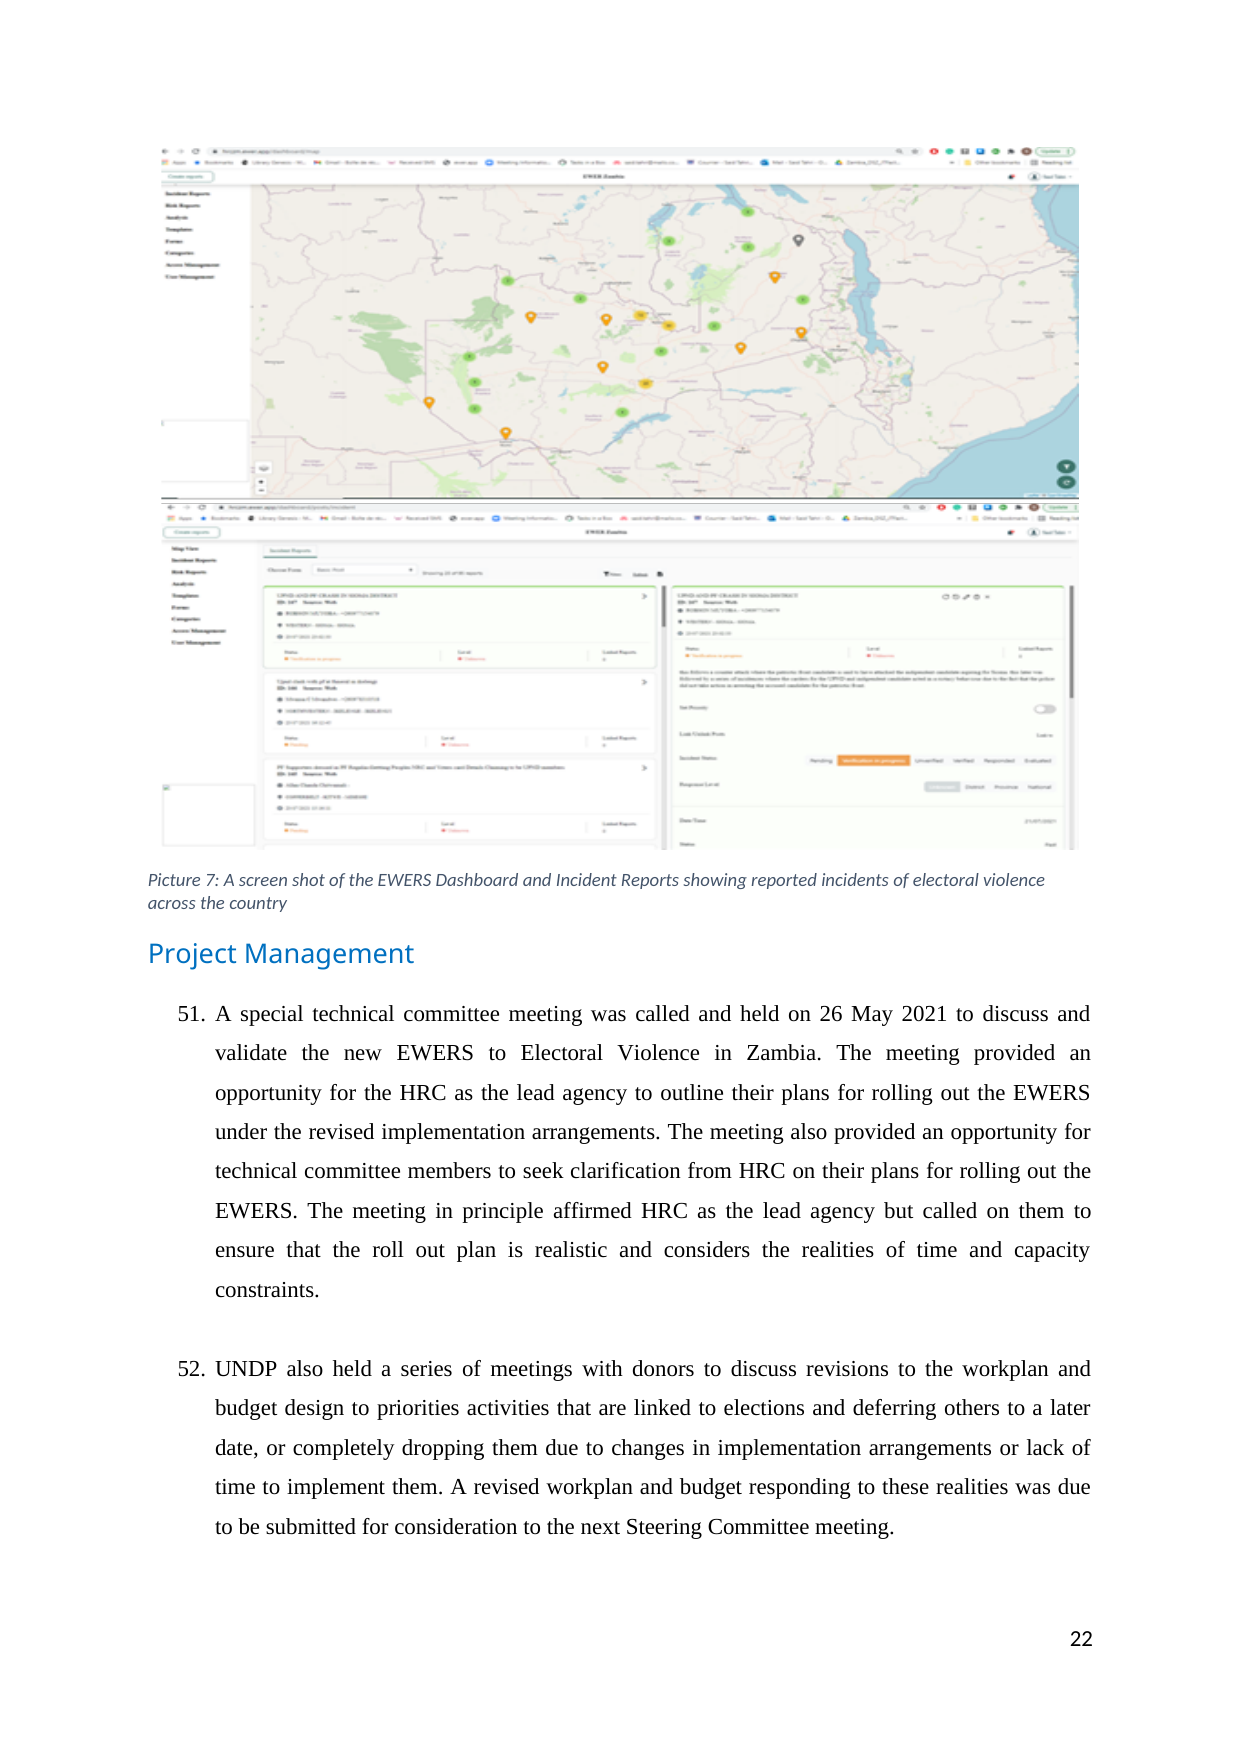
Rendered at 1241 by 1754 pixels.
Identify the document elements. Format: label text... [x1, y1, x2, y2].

text Picture 7: A screen shot of the EWERS Dashboard and Incident Reports showing reported incidents of electoral violence across the country [148, 868, 1093, 914]
picture [161, 147, 1079, 850]
subtitle Project Management [148, 935, 1093, 972]
list A special technical committee meeting was called and held on 26 May 2021 to discuss and validate the new EWERS to Electoral Violence in Zambia. The meeting provided an opportunity for the HRC as the lead agency to outline their plans for rolling out the EWERS under the revised implementation arrangements. The meeting also provided an opportunity for technical committee members to seek clarification from HRC on their plans for rolling out the EWERS. The meeting in principle affirmed HRC as the lead agency but called on them to ensure that the roll out plan is realistic and considers the realities of time and capacity constraints. [177, 999, 1093, 1302]
list UNDP also held a series of meetings with donors to discuss revisions to the workplan and budget design to priorities activities that are linked to elections and deferring others to a later date, or completely dropping them due to changes in implementation arrangements or lack of time to implement them. A revised workplan and budget responding to these realities was due to be submitted for consideration to the next Steering Committee meeting. [177, 1355, 1093, 1539]
